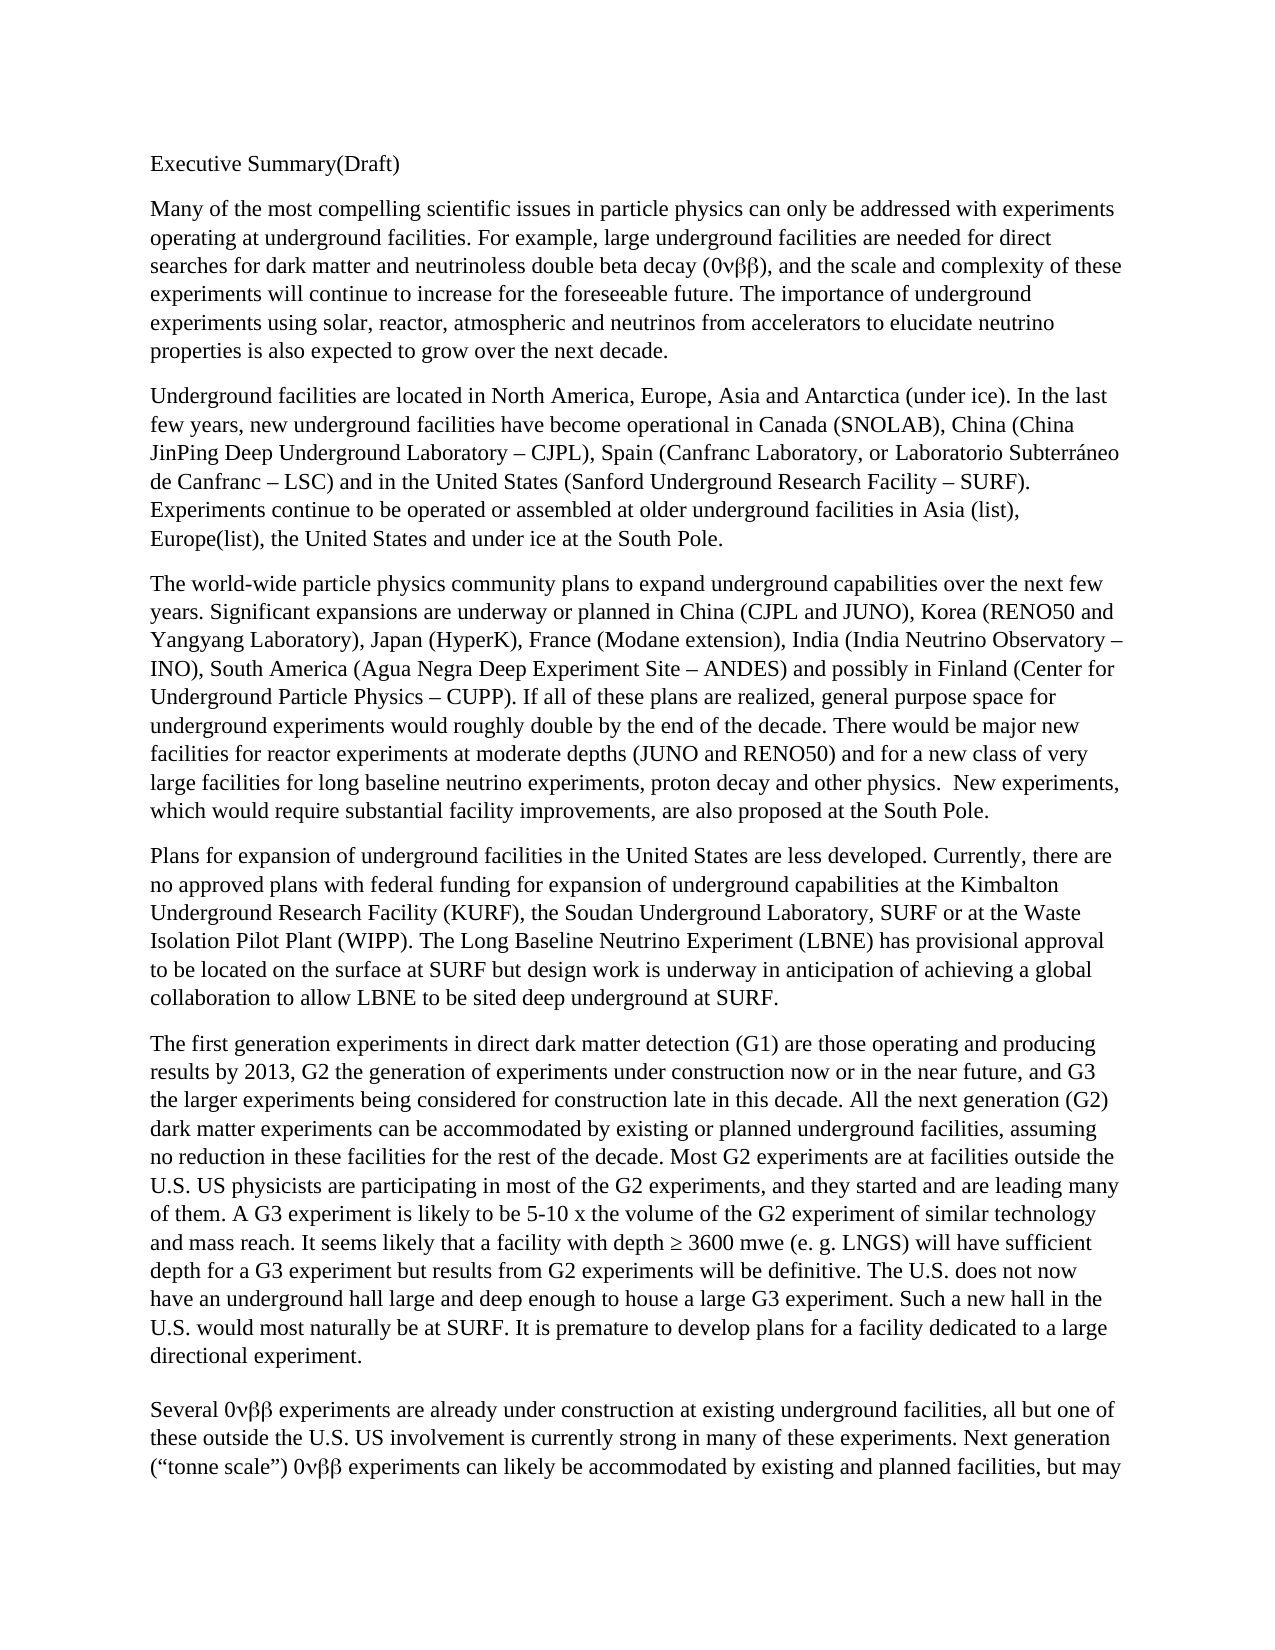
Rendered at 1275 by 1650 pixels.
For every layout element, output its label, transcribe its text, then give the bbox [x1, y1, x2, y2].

text The first generation experiments in direct dark matter detection (G1) are those operating and producing results by 2013, G2 the generation of experiments under construction now or in the near future, and G3 the larger experiments being considered for construction late in this decade. All the next generation (G2) dark matter experiments can be accommodated by existing or planned underground facilities, assuming no reduction in these facilities for the rest of the decade. Most G2 experiments are at facilities outside the U.S. US physicists are participating in most of the G2 experiments, and they started and are leading many of them. A G3 experiment is likely to be 5-10 x the volume of the G2 experiment of similar technology and mass reach. It seems likely that a facility with depth ≥ 3600 mwe (e. g. LNGS) will have sufficient depth for a G3 experiment but results from G2 experiments will be definitive. The U.S. does not now have an underground hall large and deep enough to house a large G3 experiment. Such a new hall in the U.S. would most naturally be at SURF. It is premature to develop plans for a facility dedicated to a large directional experiment. [150, 1029, 1125, 1369]
text The world-wide particle physics community plans to expand underground capabilities over the next few years. Significant expansions are underway or planned in China (CJPL and JUNO), Korea (RENO50 and Yangyang Laboratory), Japan (HyperK), France (Modane extension), India (India Neutrino Observatory – INO), South America (Agua Negra Deep Experiment Site – ANDES) and possibly in Finland (Center for Underground Particle Physics – CUPP). If all of these plans are realized, general purpose space for underground experiments would roughly double by the end of the decade. There would be major new facilities for reactor experiments at moderate depths (JUNO and RENO50) and for a new class of very large facilities for long baseline neutrino experiments, proton decay and other physics. New experiments, which would require substantial facility improvements, are also proposed at the South Pole. [150, 570, 1125, 823]
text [150, 1396, 1125, 1479]
text Underground facilities are located in North America, Europe, Asia and Antarctica (under ice). In the last few years, new underground facilities have become operational in Canada (SNOLAB), China (China JinPing Deep Underground Laboratory – CJPL), Spain (Canfranc Laboratory, or Laboratorio Subterráneo de Canfranc – LSC) and in the United States (Sanford Underground Research Facility – SURF). Experiments continue to be operated or assembled at older underground facilities in Asia (list), Europe(list), the United States and under ice at the South Pole. [150, 382, 1125, 551]
text Plans for expansion of underground facilities in the United States are less developed. Currently, there are no approved plans with federal funding for expansion of underground capabilities at the Kimbalton Underground Research Facility (KURF), the Soudan Underground Laboratory, SURF or at the Waste Isolation Pilot Plant (WIPP). The Long Baseline Neutrino Experiment (LBNE) has provisional approval to be located on the surface at SURF but design work is underway in anticipation of achieving a global collaboration to allow LBNE to be sited deep underground at SURF. [150, 842, 1125, 1011]
text Executive Summary(Draft) [150, 150, 1125, 176]
text Many of the most compelling scientific issues in particle physics can only be addressed with experiments operating at underground facilities. For example, large underground facilities are needed for direct searches for dark matter and neutrinoless double beta decay (0), and the scale and complexity of these experiments will continue to increase for the foreseeable future. The importance of underground experiments using solar, reactor, atmospheric and neutrinos from accelerators to elucidate neutrino properties is also expected to grow over the next decade. [150, 195, 1125, 364]
